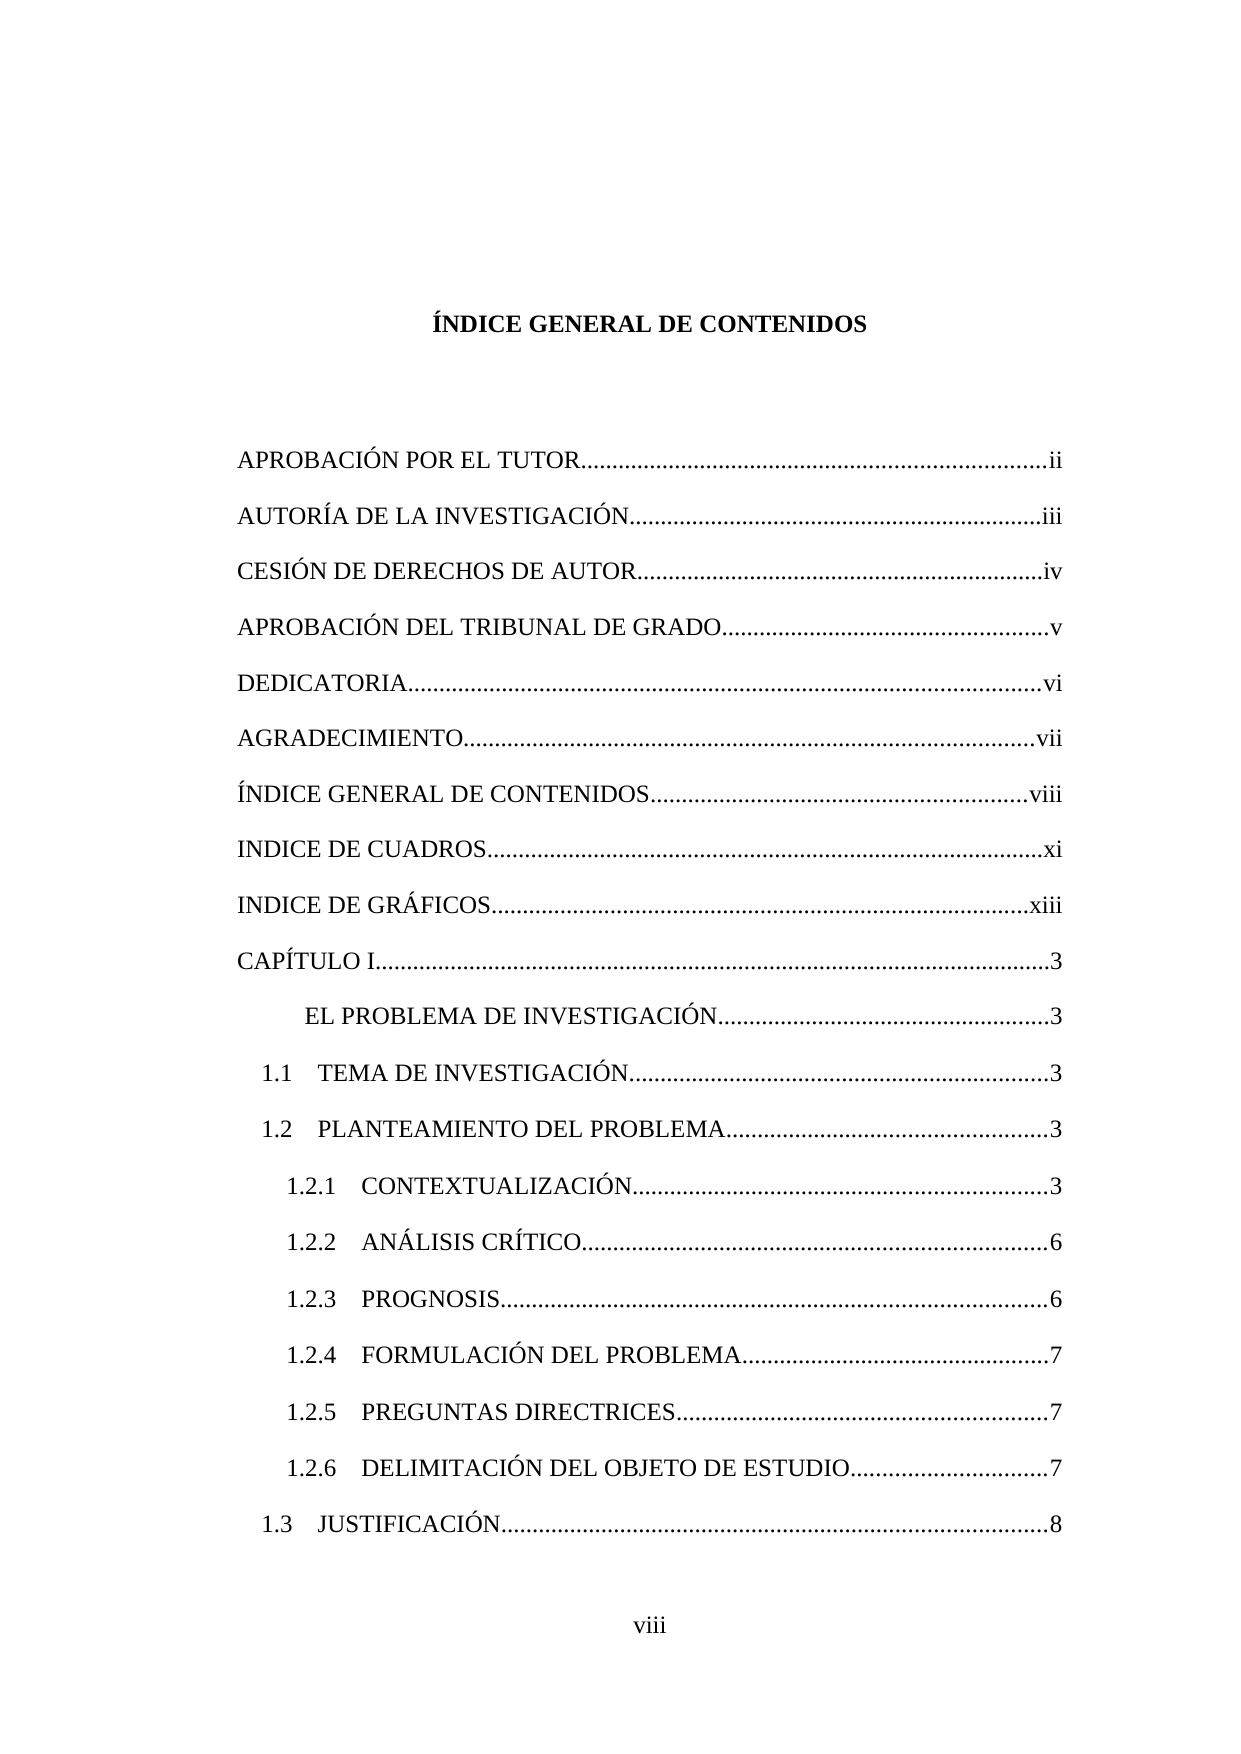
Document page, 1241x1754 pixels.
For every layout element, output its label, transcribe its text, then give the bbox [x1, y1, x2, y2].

text ÍNDICE GENERAL DE CONTENIDOS [236, 309, 1063, 338]
